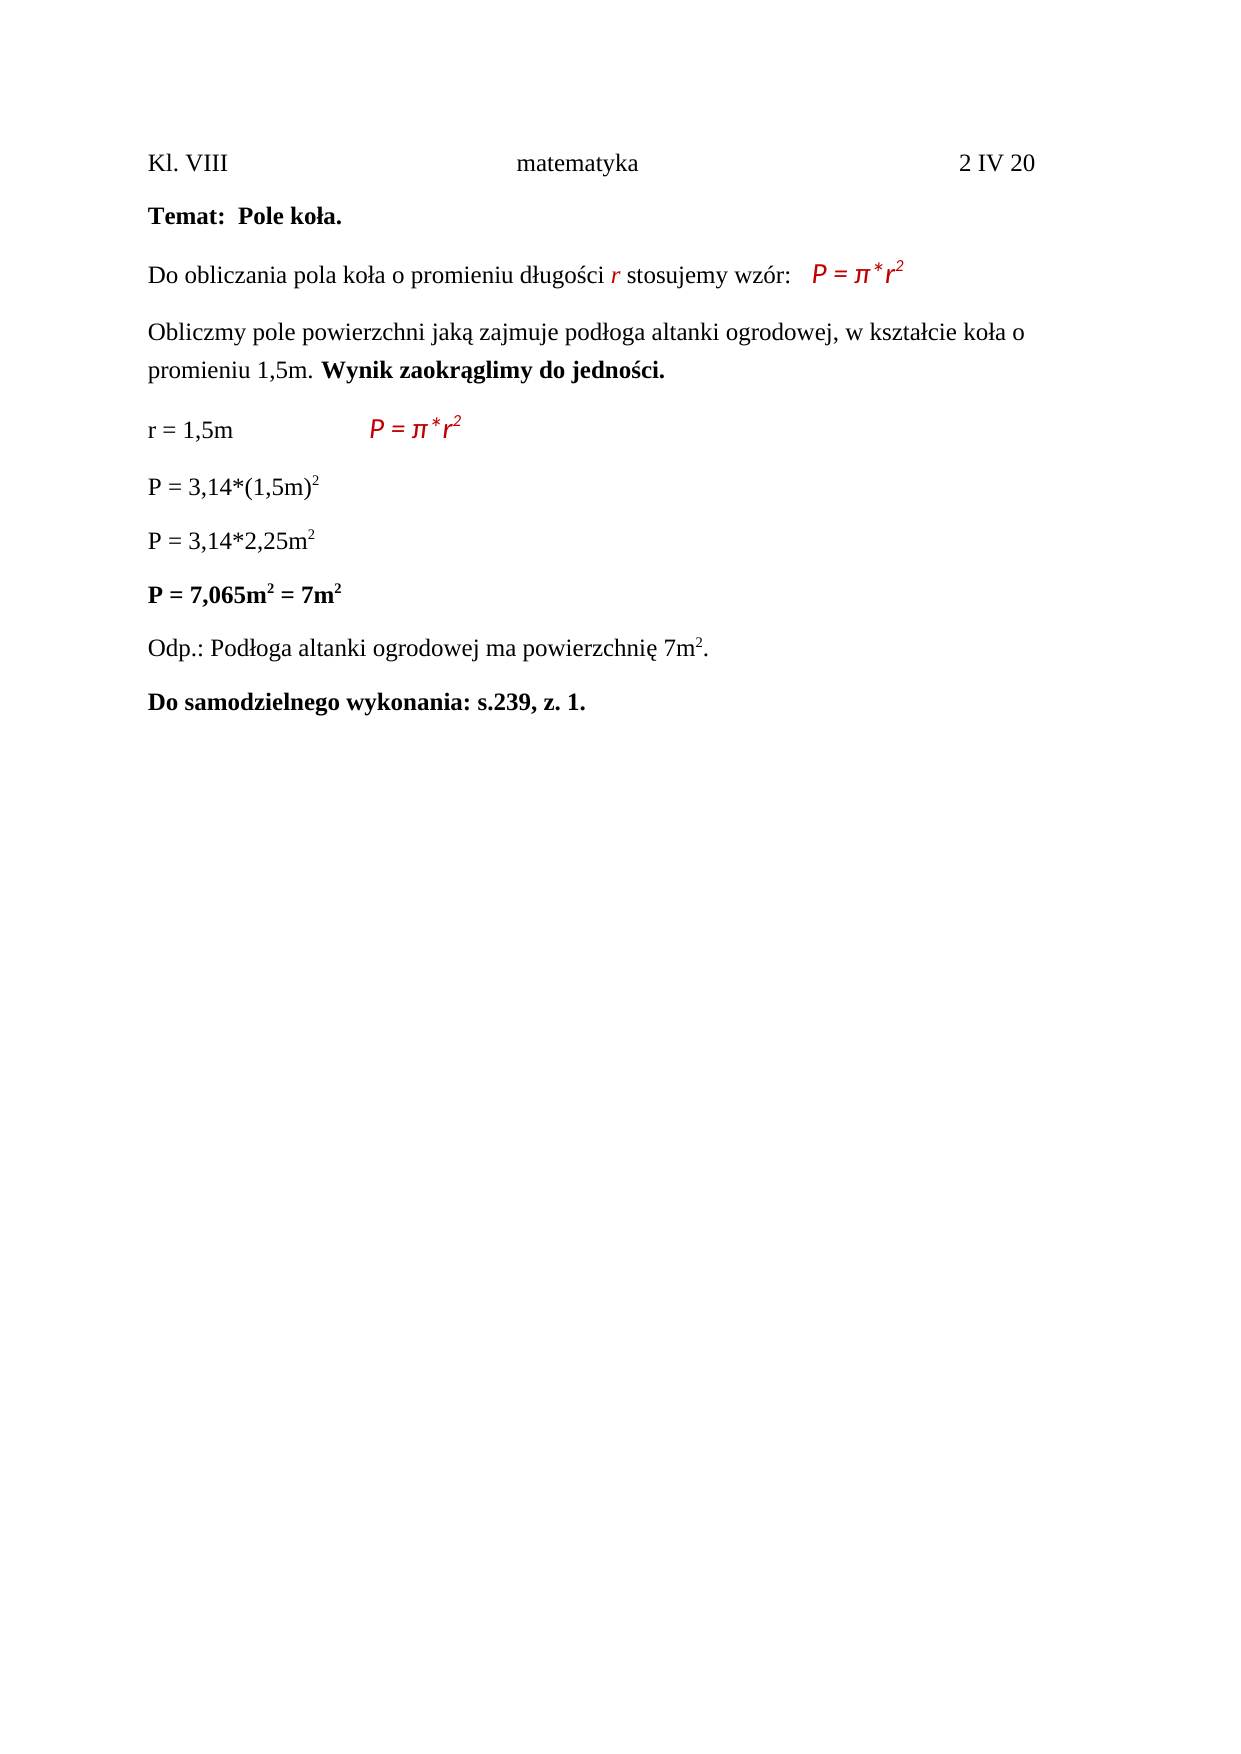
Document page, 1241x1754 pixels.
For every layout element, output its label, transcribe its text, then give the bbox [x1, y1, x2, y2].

text P = 7,065m2 = 7m2 [148, 580, 1093, 608]
text P = 3,14*2,25m2 [148, 526, 1093, 554]
text Odp.: Podłoga altanki ogrodowej ma powierzchnię 7m2. [148, 633, 1093, 662]
text r = 1,5m P = π*r2 [148, 410, 1093, 446]
text P = 3,14*(1,5m)2 [148, 472, 1093, 501]
text Obliczmy pole powierzchni jaką zajmuje podłoga altanki ogrodowej, w kształcie koła o promieniu 1,5m. Wynik zaokrąglimy do jedności. [148, 317, 1093, 384]
text Do samodzielnego wykonania: s.239, z. 1. [148, 687, 1093, 716]
text Temat: Pole koła. [148, 201, 1093, 230]
text Do obliczania pola koła o promieniu długości r stosujemy wzór: P = π*r2 [148, 255, 1093, 291]
text Kl. VIII matematyka 2 IV 20 [148, 148, 1093, 176]
